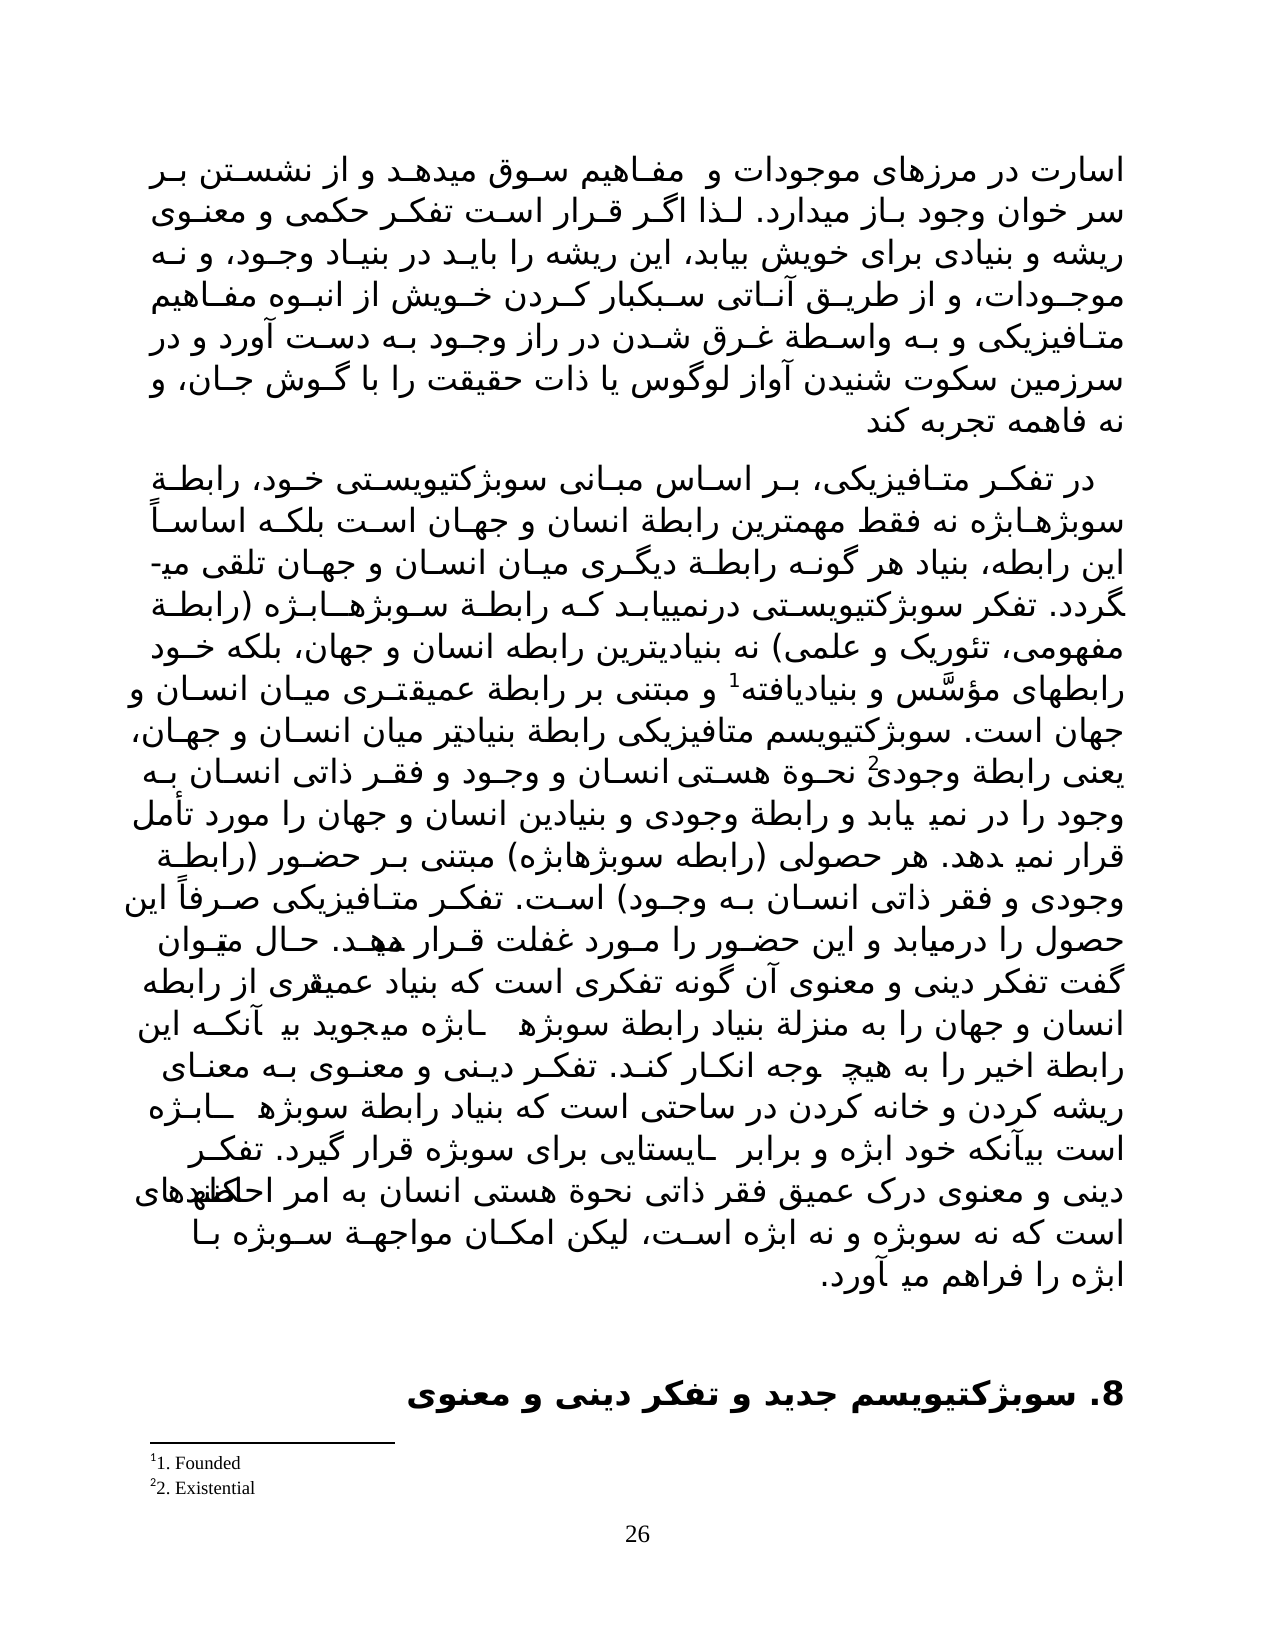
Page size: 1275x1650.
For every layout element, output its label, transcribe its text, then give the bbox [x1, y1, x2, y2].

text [150, 150, 1125, 440]
text در تفکر متافیزیکی، بر اساس مبانی سوبژکتیویستی خود، رابطة سوبژهـابژه نه فقط مهمترین رابطة انسان و جهان است بلکه اساساً این رابطه، بنیاد هر گونه رابطة دیگری میان انسان و جهان تلقی میگردد. تفکر سوبژکتیویستی درنمییابد که رابطة سوبژهـابژه (رابطة مفهومی، تئوریک و علمی) نه بنیادیترین رابطه انسان و جهان، بلکه خود رابطهای مؤسَّس و بنیادیافته و مبتنی بر رابطة عمیقتری میان انسان و جهان است. سوبژکتیویسم متافیزیکی رابطة بنیادیتر میان انسان و جهان، یعنی رابطة وجودی نحوة هستی انسان و وجود و فقر ذاتی انسان به وجود را در نمییابد و رابطة وجودی و بنیادین انسان و جهان را مورد تأمل قرار نمیدهد. هر حصولی (رابطه سوبژهـابژه) مبتنی بر حضور (رابطة وجودی و فقر ذاتی انسان به وجود) است. تفکر متافیزیکی صرفاً این حصول را درمییابد و این حضور را مورد غفلت قرار میدهد. حال میتوان گفت تفکر دینی و معنوی آن گونه تفکری است که بنیاد عمیقتری از رابطه انسان و جهان را به منزلة بنیاد رابطة سوبژهـابژه میجوید بیآنکه این رابطة اخیر را به هیچوجه انکار کند. تفکر دینی و معنوی به معنای ریشه کردن و خانه کردن در ساحتی است که بنیاد رابطة سوبژهـابژه است بیآنکه خود ابژه و برابرـایستایی برای سوبژه قرار گیرد. تفکر دینی و معنوی درک عمیق فقر ذاتی نحوة هستی انسان به امر احاطهکنندهای است که نه سوبژه و نه ابژه است، لیکن امکان مواجهة سوبژه با ابژه را فراهم میآورد. [150, 460, 1125, 1294]
text 8. سوبژکتیویسم جدید و تفکر دینی و معنوی [150, 1374, 1125, 1413]
